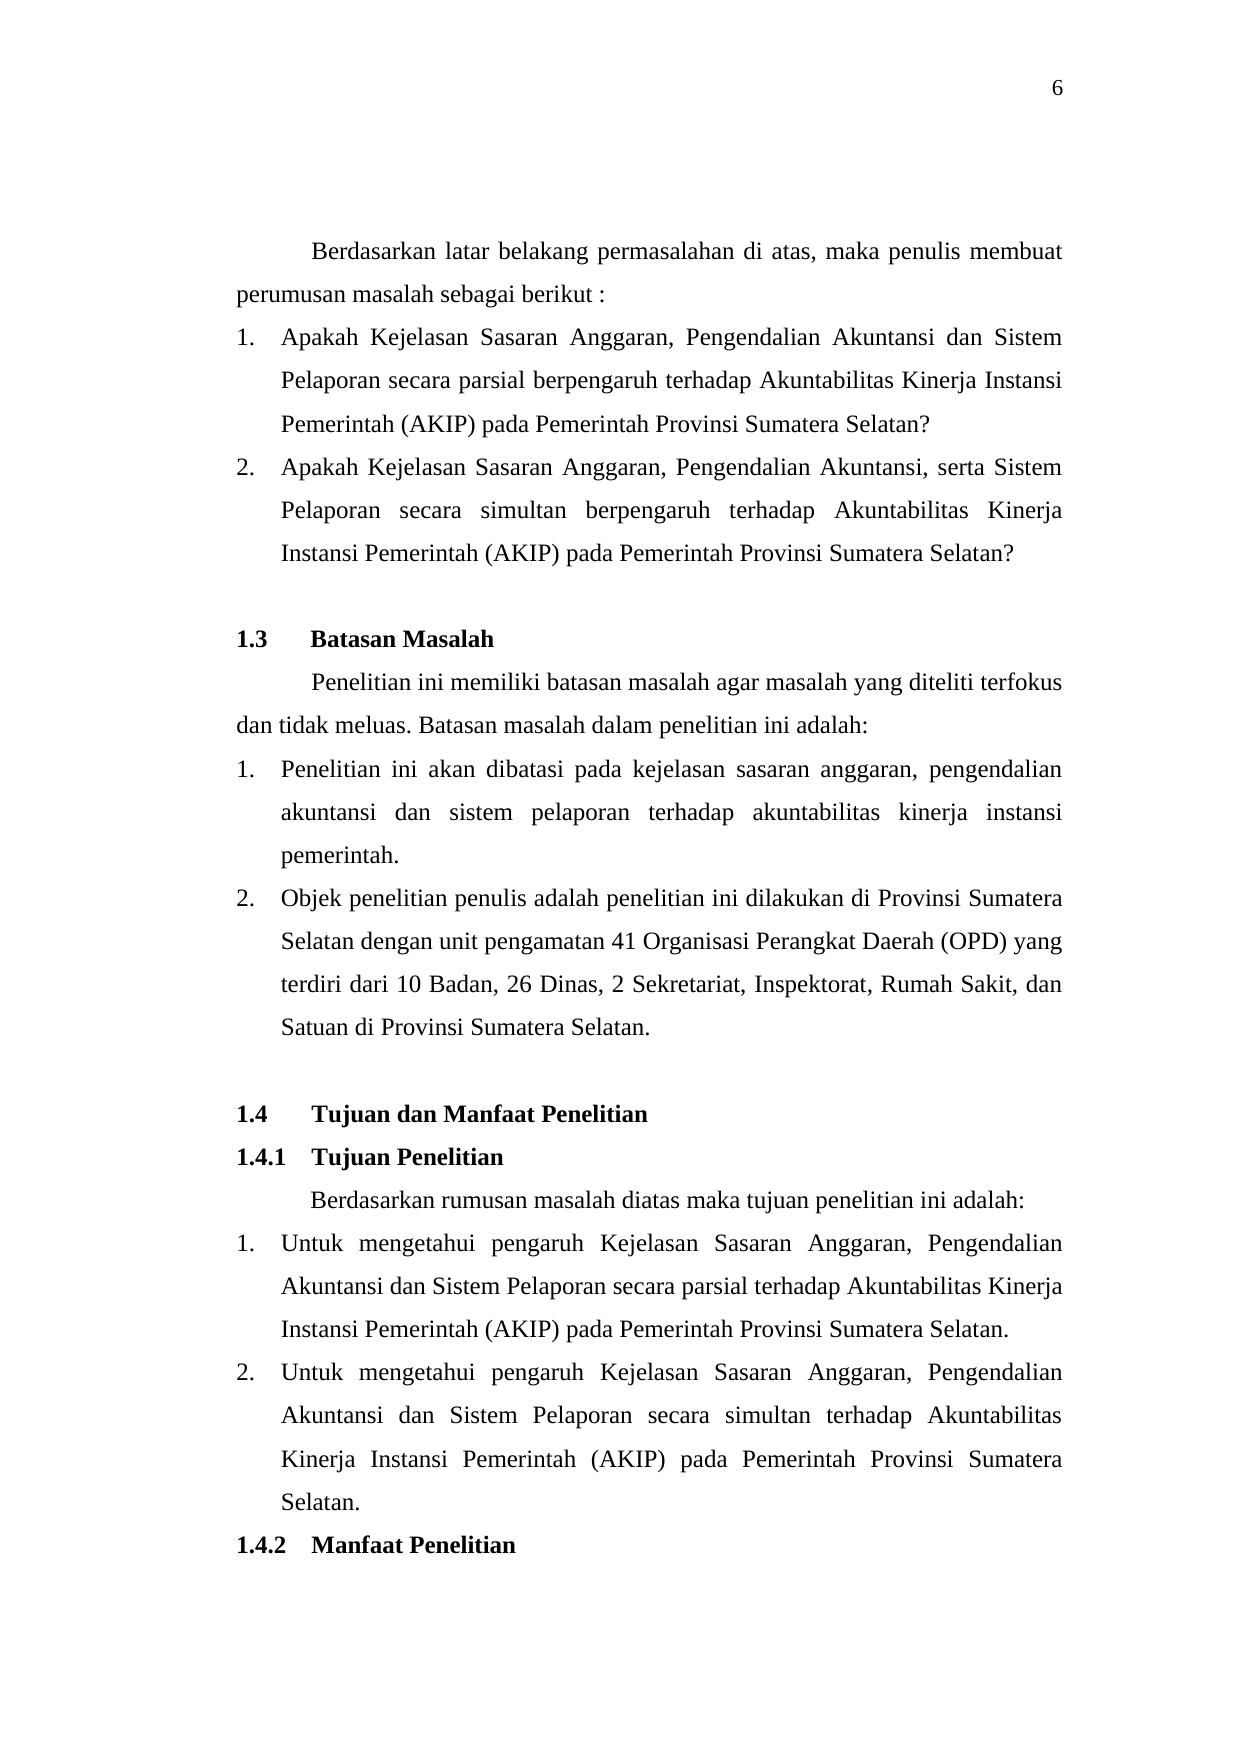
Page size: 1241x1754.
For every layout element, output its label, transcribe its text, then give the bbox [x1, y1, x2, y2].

text 1.4.2 Manfaat Penelitian [236, 1530, 1063, 1559]
text 1.3 Batasan Masalah [236, 624, 1063, 653]
text 1.4.1 Tujuan Penelitian [236, 1142, 1063, 1171]
list Objek penelitian penulis adalah penelitian ini dilakukan di Provinsi Sumatera Selatan dengan unit pengamatan 41 Organisasi Perangkat Daerah (OPD) yang terdiri dari 10 Badan, 26 Dinas, 2 Sekretariat, Inspektorat, Rumah Sakit, dan Satuan di Provinsi Sumatera Selatan. [236, 883, 1063, 1041]
list Apakah Kejelasan Sasaran Anggaran, Pengendalian Akuntansi, serta Sistem Pelaporan secara simultan berpengaruh terhadap Akuntabilitas Kinerja Instansi Pemerintah (AKIP) pada Pemerintah Provinsi Sumatera Selatan? [236, 452, 1063, 567]
list Untuk mengetahui pengaruh Kejelasan Sasaran Anggaran, Pengendalian Akuntansi dan Sistem Pelaporan secara simultan terhadap Akuntabilitas Kinerja Instansi Pemerintah (AKIP) pada Pemerintah Provinsi Sumatera Selatan. [236, 1357, 1063, 1516]
list Untuk mengetahui pengaruh Kejelasan Sasaran Anggaran, Pengendalian Akuntansi dan Sistem Pelaporan secara parsial terhadap Akuntabilitas Kinerja Instansi Pemerintah (AKIP) pada Pemerintah Provinsi Sumatera Selatan. [236, 1228, 1063, 1343]
text Berdasarkan latar belakang permasalahan di atas, maka penulis membuat perumusan masalah sebagai berikut : [236, 236, 1063, 308]
text 1.4 Tujuan dan Manfaat Penelitian [236, 1099, 1063, 1127]
list Apakah Kejelasan Sasaran Anggaran, Pengendalian Akuntansi dan Sistem Pelaporan secara parsial berpengaruh terhadap Akuntabilitas Kinerja Instansi Pemerintah (AKIP) pada Pemerintah Provinsi Sumatera Selatan? [236, 322, 1063, 437]
list Berdasarkan rumusan masalah diatas maka tujuan penelitian ini adalah: [236, 1185, 1063, 1214]
list Penelitian ini akan dibatasi pada kejelasan sasaran anggaran, pengendalian akuntansi dan sistem pelaporan terhadap akuntabilitas kinerja instansi pemerintah. [236, 754, 1063, 869]
text Penelitian ini memiliki batasan masalah agar masalah yang diteliti terfokus dan tidak meluas. Batasan masalah dalam penelitian ini adalah: [236, 667, 1063, 739]
